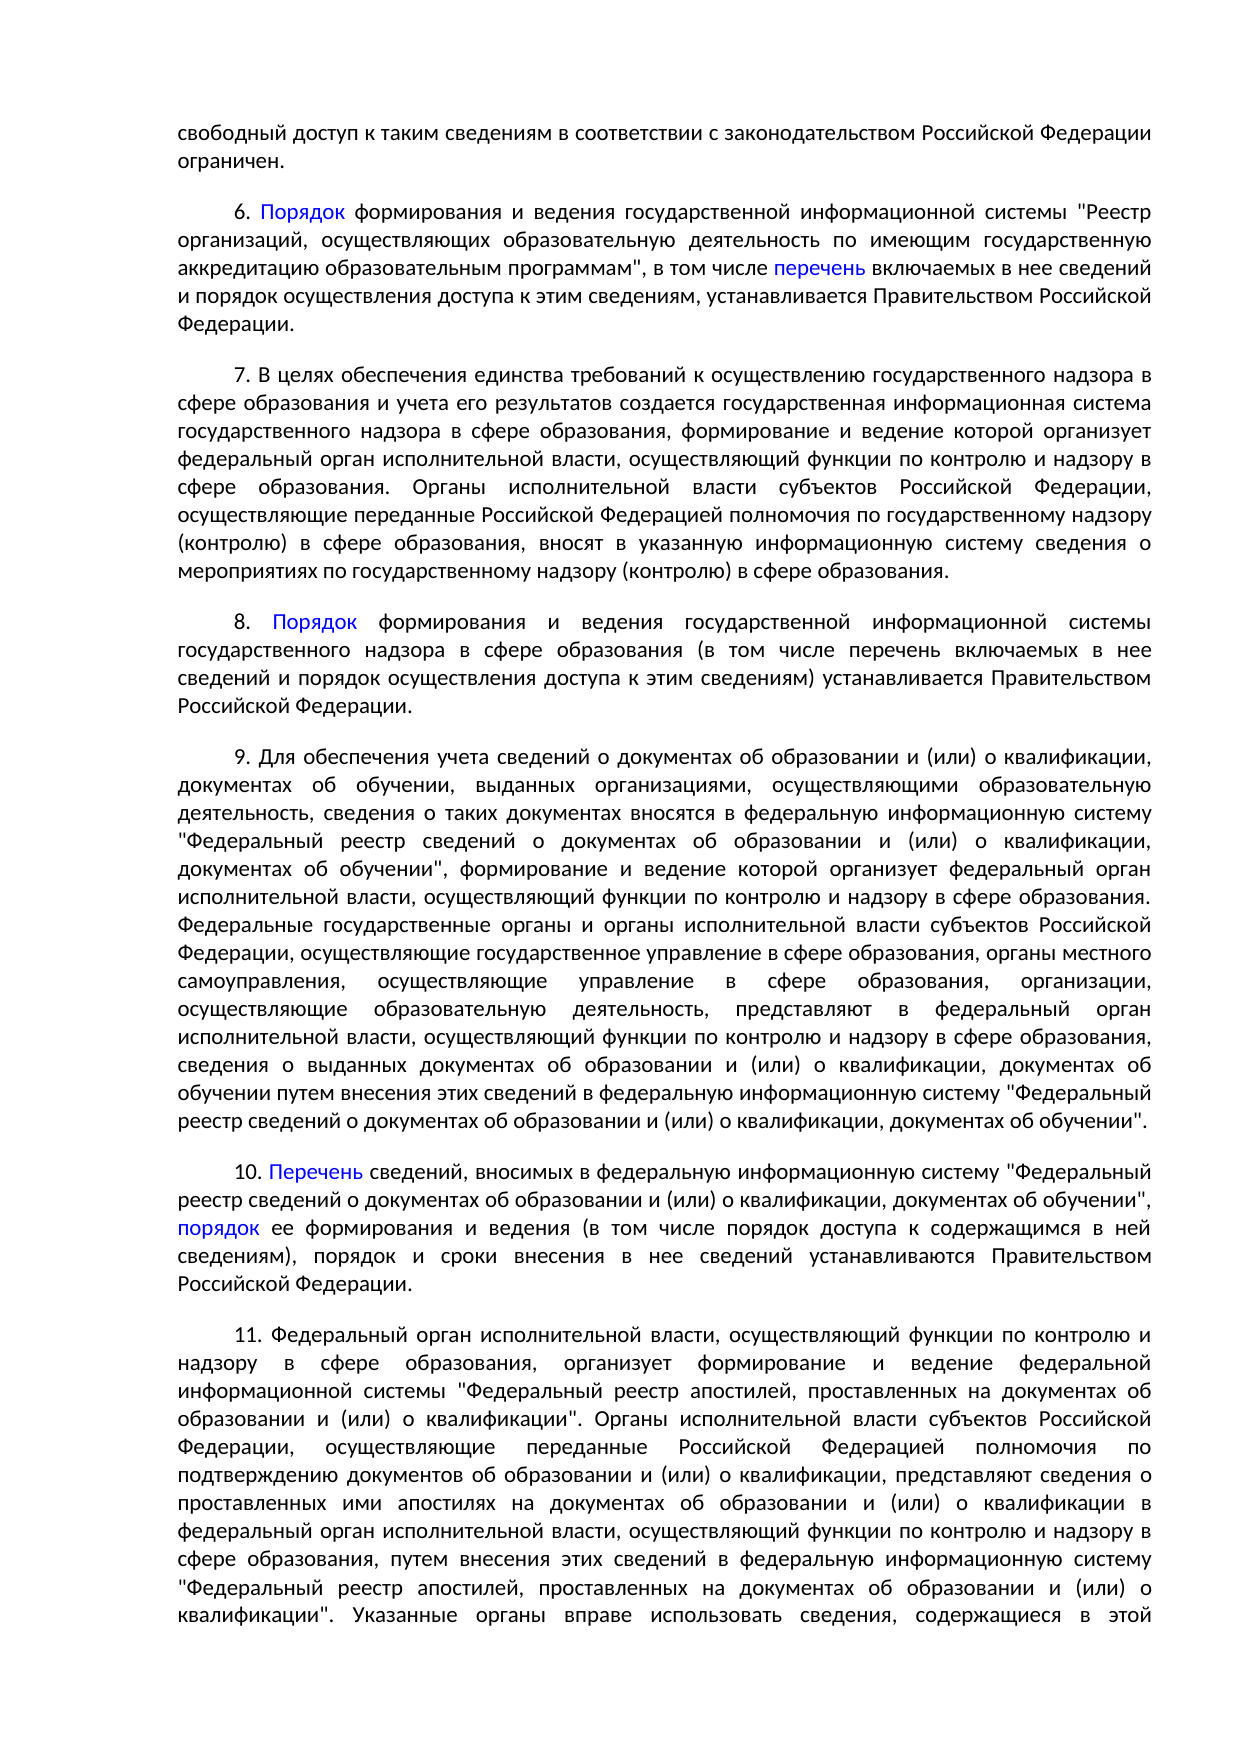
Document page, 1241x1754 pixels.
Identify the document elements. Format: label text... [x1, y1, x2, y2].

text 10. Перечень сведений, вносимых в федеральную информационную систему "Федеральный реестр сведений о документах об образовании и (или) о квалификации, документах об обучении", порядок ее формирования и ведения (в том числе порядок доступа к содержащимся в ней сведениям), порядок и сроки внесения в нее сведений устанавливаются Правительством Российской Федерации. [177, 1157, 1152, 1297]
text 9. Для обеспечения учета сведений о документах об образовании и (или) о квалификации, документах об обучении, выданных организациями, осуществляющими образовательную деятельность, сведения о таких документах вносятся в федеральную информационную систему "Федеральный реестр сведений о документах об образовании и (или) о квалификации, документах об обучении", формирование и ведение которой организует федеральный орган исполнительной власти, осуществляющий функции по контролю и надзору в сфере образования. Федеральные государственные органы и органы исполнительной власти субъектов Российской Федерации, осуществляющие государственное управление в сфере образования, органы местного самоуправления, осуществляющие управление в сфере образования, организации, осуществляющие образовательную деятельность, представляют в федеральный орган исполнительной власти, осуществляющий функции по контролю и надзору в сфере образования, сведения о выданных документах об образовании и (или) о квалификации, документах об обучении путем внесения этих сведений в федеральную информационную систему "Федеральный реестр сведений о документах об образовании и (или) о квалификации, документах об обучении". [177, 742, 1152, 1134]
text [177, 118, 1152, 174]
text 7. В целях обеспечения единства требований к осуществлению государственного надзора в сфере образования и учета его результатов создается государственная информационная система государственного надзора в сфере образования, формирование и ведение которой организует федеральный орган исполнительной власти, осуществляющий функции по контролю и надзору в сфере образования. Органы исполнительной власти субъектов Российской Федерации, осуществляющие переданные Российской Федерацией полномочия по государственному надзору (контролю) в сфере образования, вносят в указанную информационную систему сведения о мероприятиях по государственному надзору (контролю) в сфере образования. [177, 360, 1152, 584]
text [177, 1320, 1152, 1629]
text 6. Порядок формирования и ведения государственной информационной системы "Реестр организаций, осуществляющих образовательную деятельность по имеющим государственную аккредитацию образовательным программам", в том числе перечень включаемых в нее сведений и порядок осуществления доступа к этим сведениям, устанавливается Правительством Российской Федерации. [177, 197, 1152, 337]
text 8. Порядок формирования и ведения государственной информационной системы государственного надзора в сфере образования (в том числе перечень включаемых в нее сведений и порядок осуществления доступа к этим сведениям) устанавливается Правительством Российской Федерации. [177, 607, 1152, 719]
